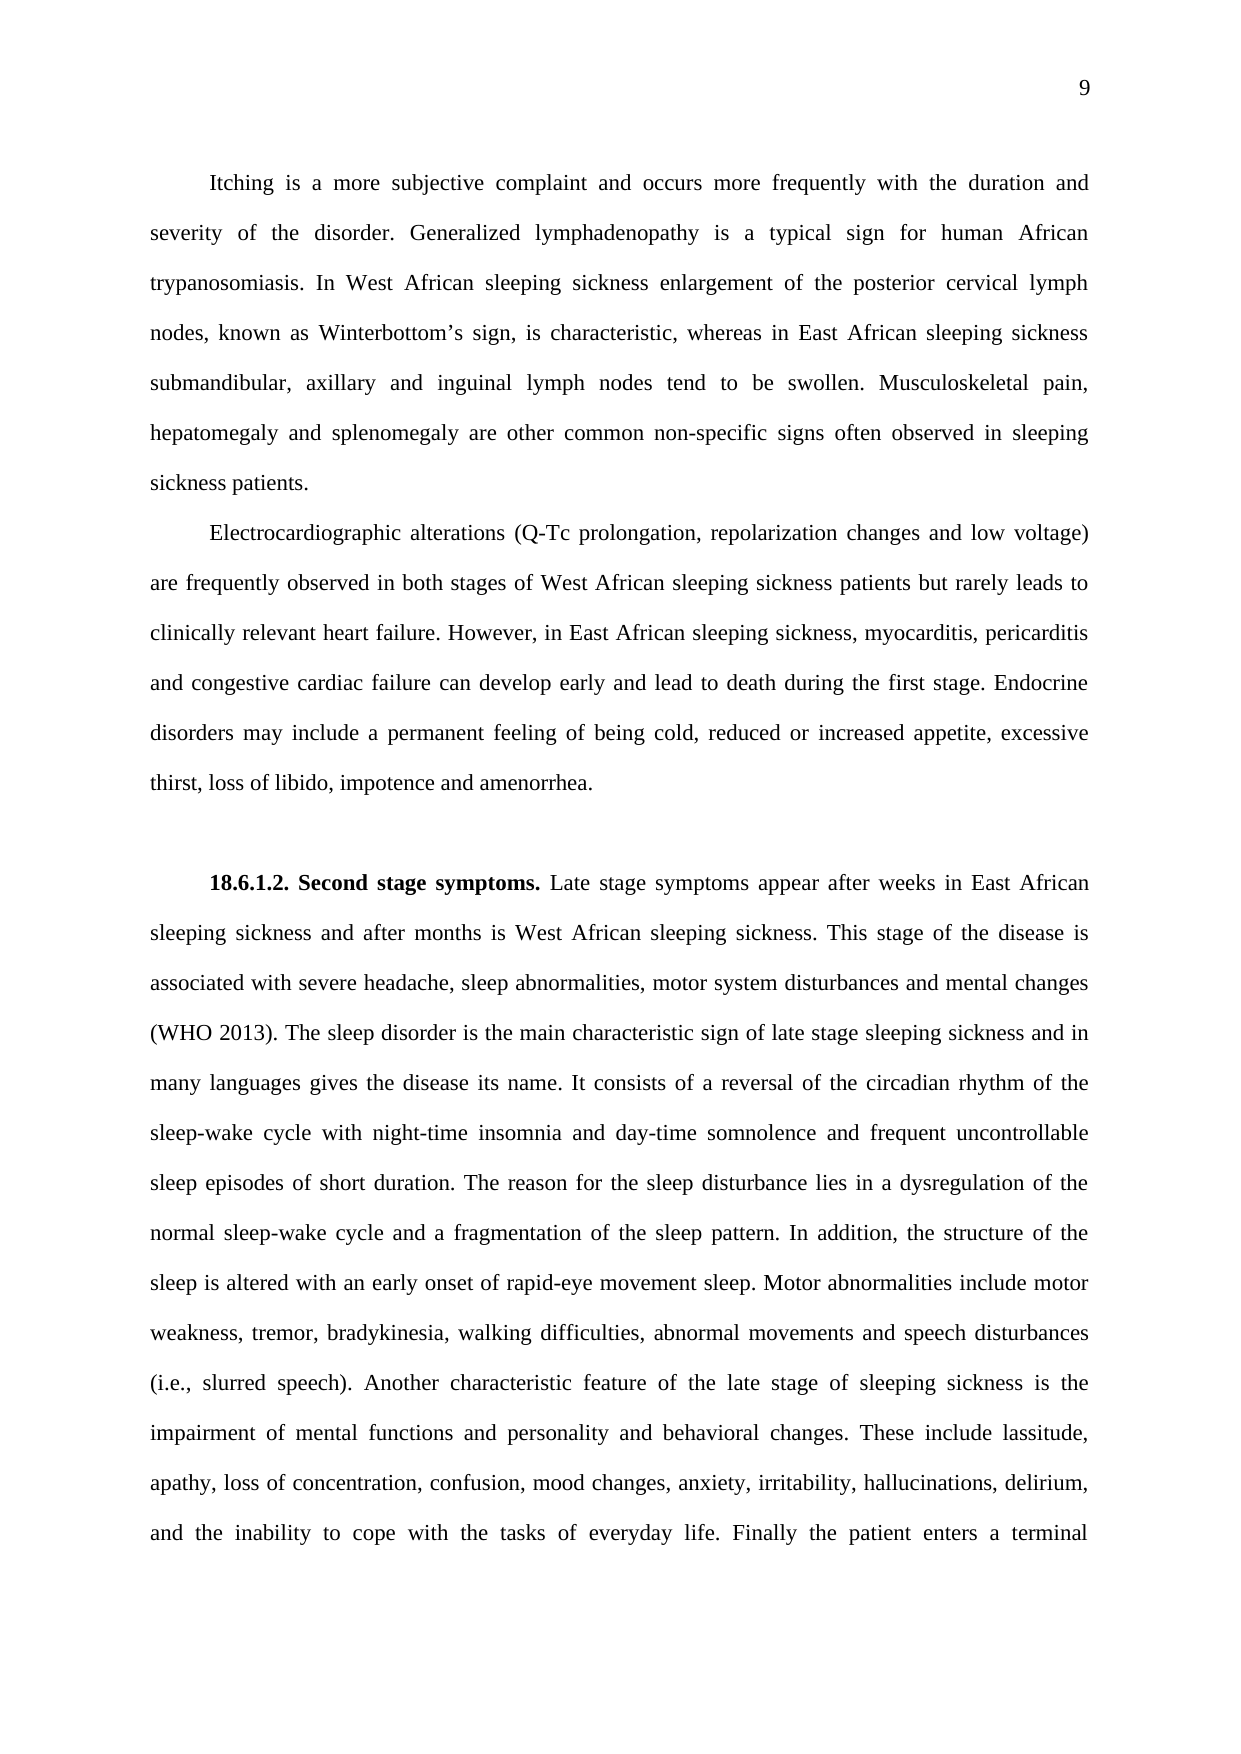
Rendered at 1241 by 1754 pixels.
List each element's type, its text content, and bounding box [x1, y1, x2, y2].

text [150, 850, 1090, 1550]
text Itching is a more subjective complaint and occurs more frequently with the duration and severity of the disorder. Generalized lymphadenopathy is a typical sign for human African trypanosomiasis. In West African sleeping sickness enlargement of the posterior cervical lymph nodes, known as Winterbottom’s sign, is characteristic, whereas in East African sleeping sickness submandibular, axillary and inguinal lymph nodes tend to be swollen. Musculoskeletal pain, hepatomegaly and splenomegaly are other common non-specific signs often observed in sleeping sickness patients. [150, 150, 1090, 500]
text Electrocardiographic alterations (Q-Tc prolongation, repolarization changes and low voltage) are frequently observed in both stages of West African sleeping sickness patients but rarely leads to clinically relevant heart failure. However, in East African sleeping sickness, myocarditis, pericarditis and congestive cardiac failure can develop early and lead to death during the first stage. Endocrine disorders may include a permanent feeling of being cold, reduced or increased appetite, excessive thirst, loss of libido, impotence and amenorrhea. [150, 500, 1090, 800]
